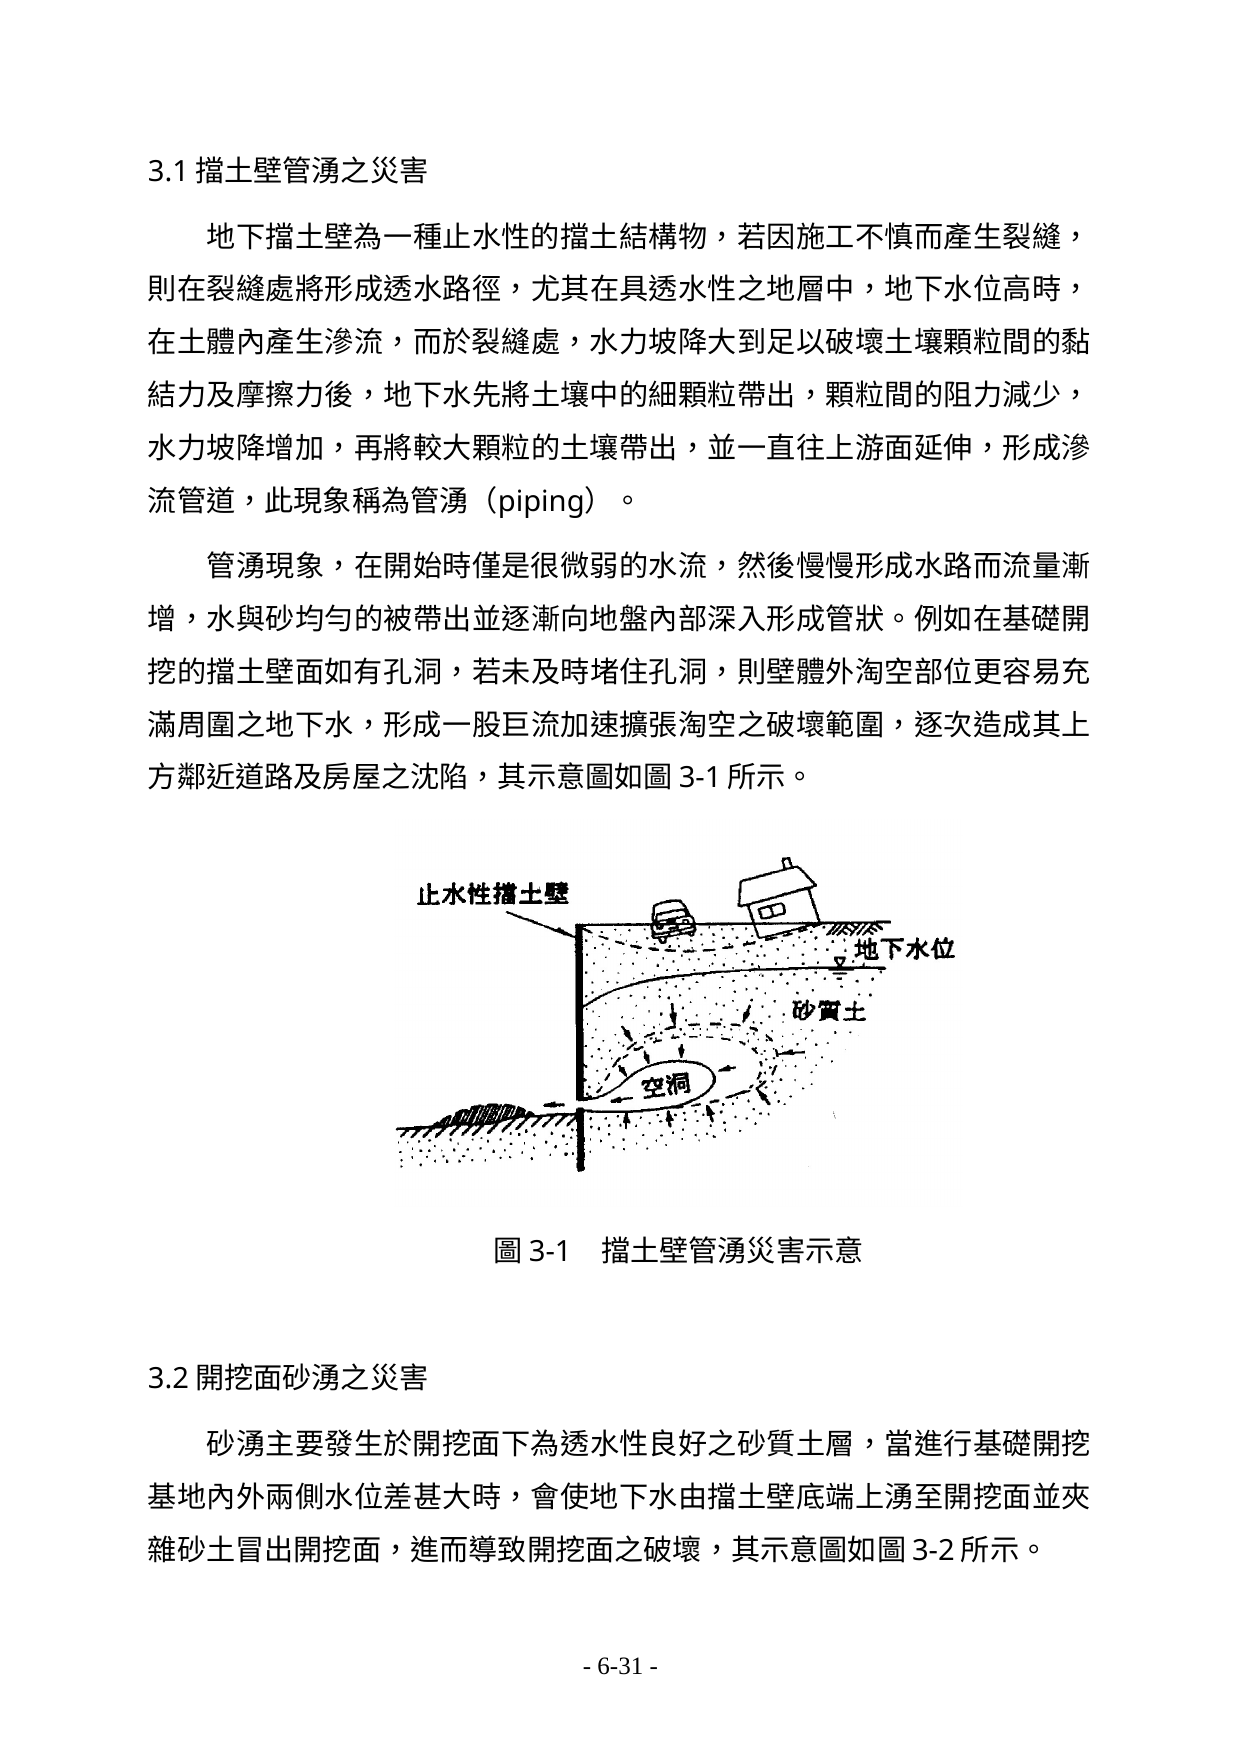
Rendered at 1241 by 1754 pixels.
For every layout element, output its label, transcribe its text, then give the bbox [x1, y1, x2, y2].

text 地下擋土壁為一種止水性的擋土結構物，若因施工不慎而產生裂縫，則在裂縫處將形成透水路徑，尤其在具透水性之地層中，地下水位高時，在土體內產生滲流，而於裂縫處，水力坡降大到足以破壞土壤顆粒間的黏結力及摩擦力後，地下水先將土壤中的細顆粒帶出，顆粒間的阻力減少，水力坡降增加，再將較大顆粒的土壤帶出，並一直往上游面延伸，形成滲流管道，此現象稱為管湧（piping）。 [148, 213, 1092, 519]
text 管湧現象，在開始時僅是很微弱的水流，然後慢慢形成水路而流量漸增，水與砂均勻的被帶出並逐漸向地盤內部深入形成管狀。例如在基礎開挖的擋土壁面如有孔洞，若未及時堵住孔洞，則壁體外淘空部位更容易充滿周圍之地下水，形成一股巨流加速擴張淘空之破壞範圍，逐次造成其上方鄰近道路及房屋之沈陷，其示意圖如圖3-1所示。 [148, 543, 1092, 796]
picture [394, 819, 963, 1207]
text 圖3-1 擋土壁管湧災害示意 [206, 1228, 1092, 1270]
text 3.2開挖面砂湧之災害 [148, 1355, 1092, 1397]
text 3.1擋土壁管湧之災害 [148, 148, 1092, 190]
text 砂湧主要發生於開挖面下為透水性良好之砂質土層，當進行基礎開挖，基地內外兩側水位差甚大時，會使地下水由擋土壁底端上湧至開挖面並夾雜砂土冒出開挖面，進而導致開挖面之破壞，其示意圖如圖3-2所示。 [148, 1421, 1092, 1568]
